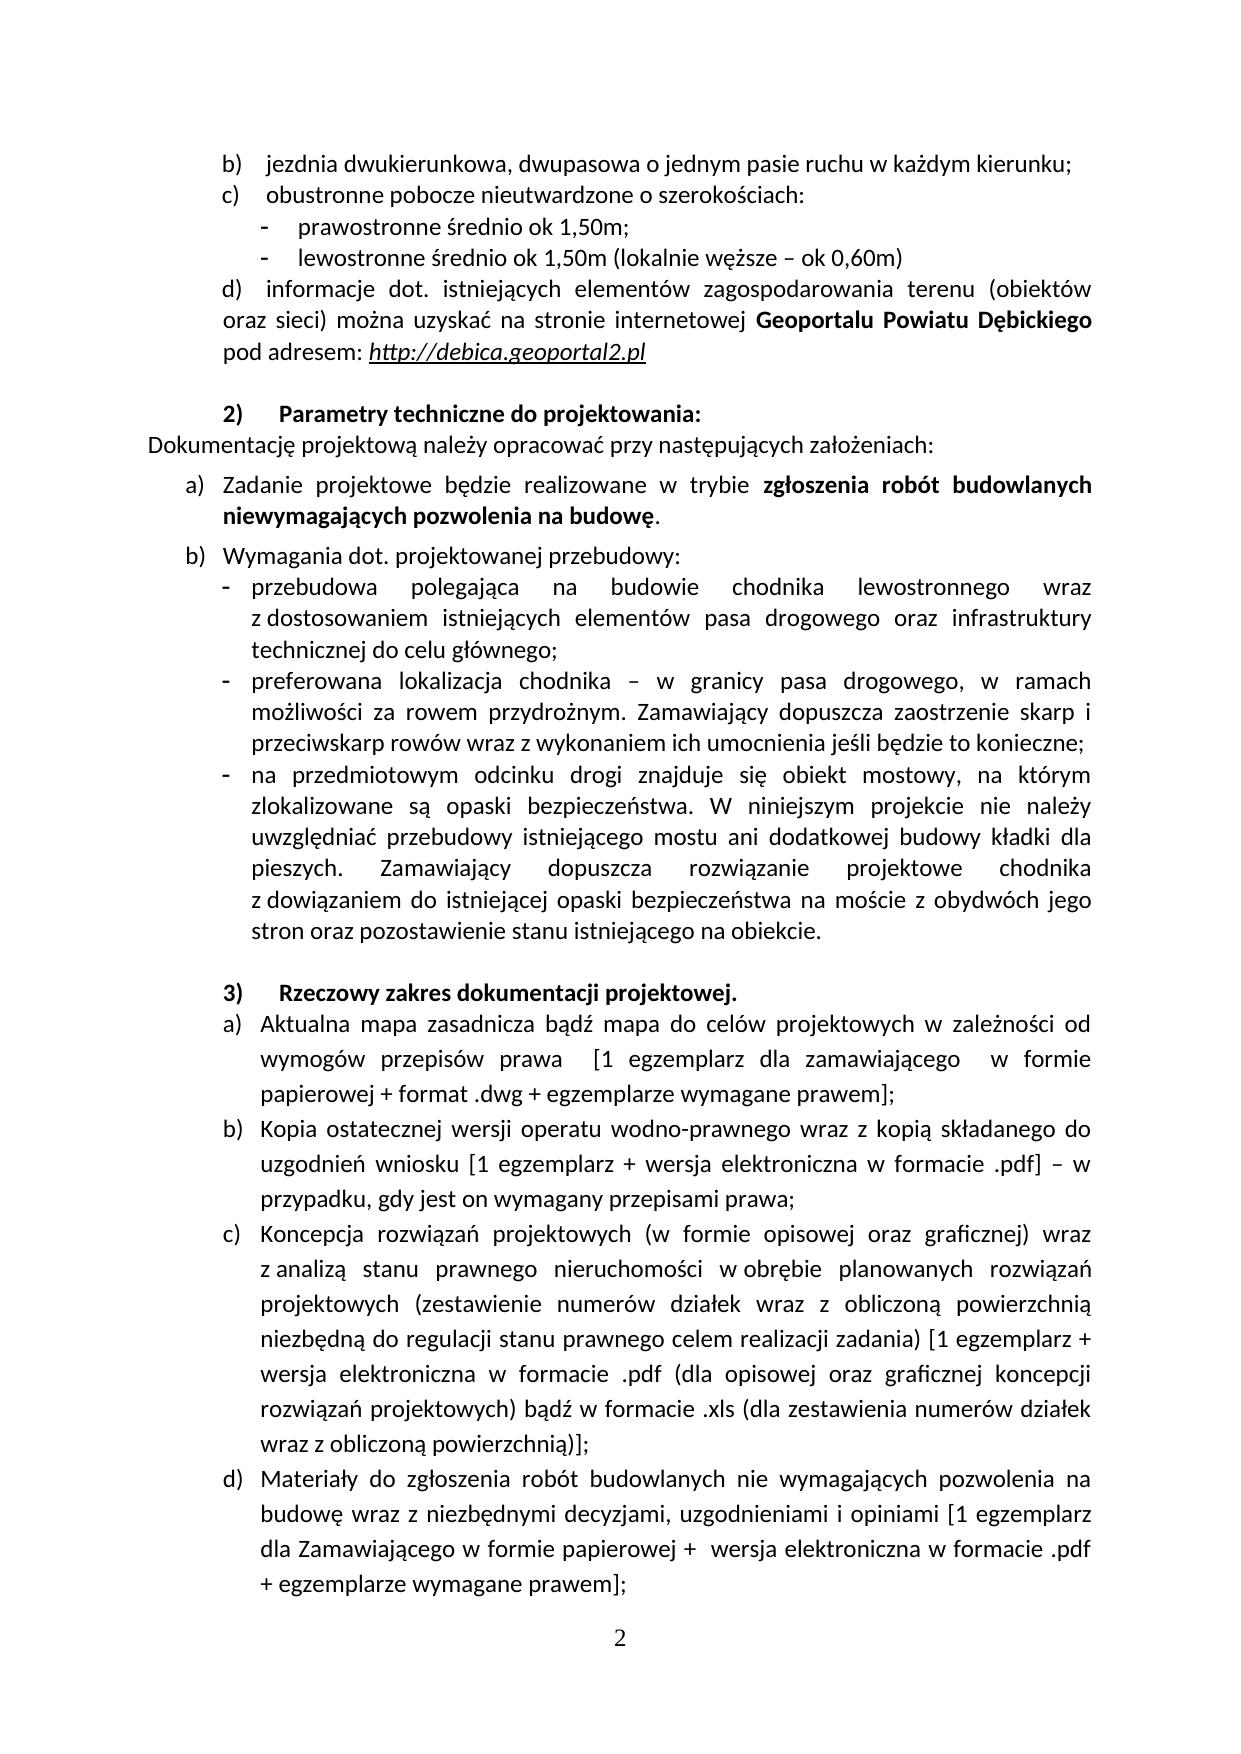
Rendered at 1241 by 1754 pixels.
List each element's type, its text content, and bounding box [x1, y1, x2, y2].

list na przedmiotowym odcinku drogi znajduje się obiekt mostowy, na którym zlokalizowane są opaski bezpieczeństwa. W niniejszym projekcie nie należy uwzględniać przebudowy istniejącego mostu ani dodatkowej budowy kładki dla pieszych. Zamawiający dopuszcza rozwiązanie projektowe chodnika z dowiązaniem do istniejącej opaski bezpieczeństwa na moście z obydwóch jego stron oraz pozostawienie stanu istniejącego na obiekcie. [222, 758, 1092, 946]
list Wymagania dot. projektowanej przebudowy: [185, 539, 1092, 571]
list Zadanie projektowe będzie realizowane w trybie zgłoszenia robót budowlanych niewymagających pozwolenia na budowę. [185, 468, 1092, 531]
list obustronne pobocze nieutwardzone o szerokościach: [222, 179, 1092, 210]
list Materiały do zgłoszenia robót budowlanych nie wymagających pozwolenia na budowę wraz z niezbędnymi decyzjami, uzgodnieniami i opiniami [1 egzemplarz dla Zamawiającego w formie papierowej + wersja elektroniczna w formacie .pdf + egzemplarze wymagane prawem]; [223, 1463, 1092, 1599]
list lewostronne średnio ok 1,50m (lokalnie węższe – ok 0,60m) [260, 241, 1092, 273]
list Parametry techniczne do projektowania: [223, 398, 1092, 429]
list przebudowa polegająca na budowie chodnika lewostronnego wraz z dostosowaniem istniejących elementów pasa drogowego oraz infrastruktury technicznej do celu głównego; [222, 571, 1092, 664]
list preferowana lokalizacja chodnika – w granicy pasa drogowego, w ramach możliwości za rowem przydrożnym. Zamawiający dopuszcza zaostrzenie skarp i przeciwskarp rowów wraz z wykonaniem ich umocnienia jeśli będzie to konieczne; [222, 664, 1092, 758]
list Koncepcja rozwiązań projektowych (w formie opisowej oraz graficznej) wraz z analizą stanu prawnego nieruchomości w obrębie planowanych rozwiązań projektowych (zestawienie numerów działek wraz z obliczoną powierzchnią niezbędną do regulacji stanu prawnego celem realizacji zadania) [1 egzemplarz + wersja elektroniczna w formacie .pdf (dla opisowej oraz graficznej koncepcji rozwiązań projektowych) bądź w formacie .xls (dla zestawienia numerów działek wraz z obliczoną powierzchnią)]; [223, 1218, 1092, 1459]
list prawostronne średnio ok 1,50m; [260, 210, 1092, 241]
list Rzeczowy zakres dokumentacji projektowej. [223, 977, 1092, 1008]
list jezdnia dwukierunkowa, dwupasowa o jednym pasie ruchu w każdym kierunku; [222, 148, 1092, 179]
list informacje dot. istniejących elementów zagospodarowania terenu (obiektów oraz sieci) można uzyskać na stronie internetowej Geoportalu Powiatu Dębickiego pod adresem: http://debica.geoportal2.pl [222, 273, 1092, 366]
list Kopia ostatecznej wersji operatu wodno-prawnego wraz z kopią składanego do uzgodnień wniosku [1 egzemplarz + wersja elektroniczna w formacie .pdf] – w przypadku, gdy jest on wymagany przepisami prawa; [223, 1113, 1092, 1214]
text Dokumentację projektową należy opracować przy następujących założeniach: [148, 429, 1092, 460]
list Aktualna mapa zasadnicza bądź mapa do celów projektowych w zależności od wymogów przepisów prawa [1 egzemplarz dla zamawiającego w formie papierowej + format .dwg + egzemplarze wymagane prawem]; [223, 1008, 1092, 1109]
